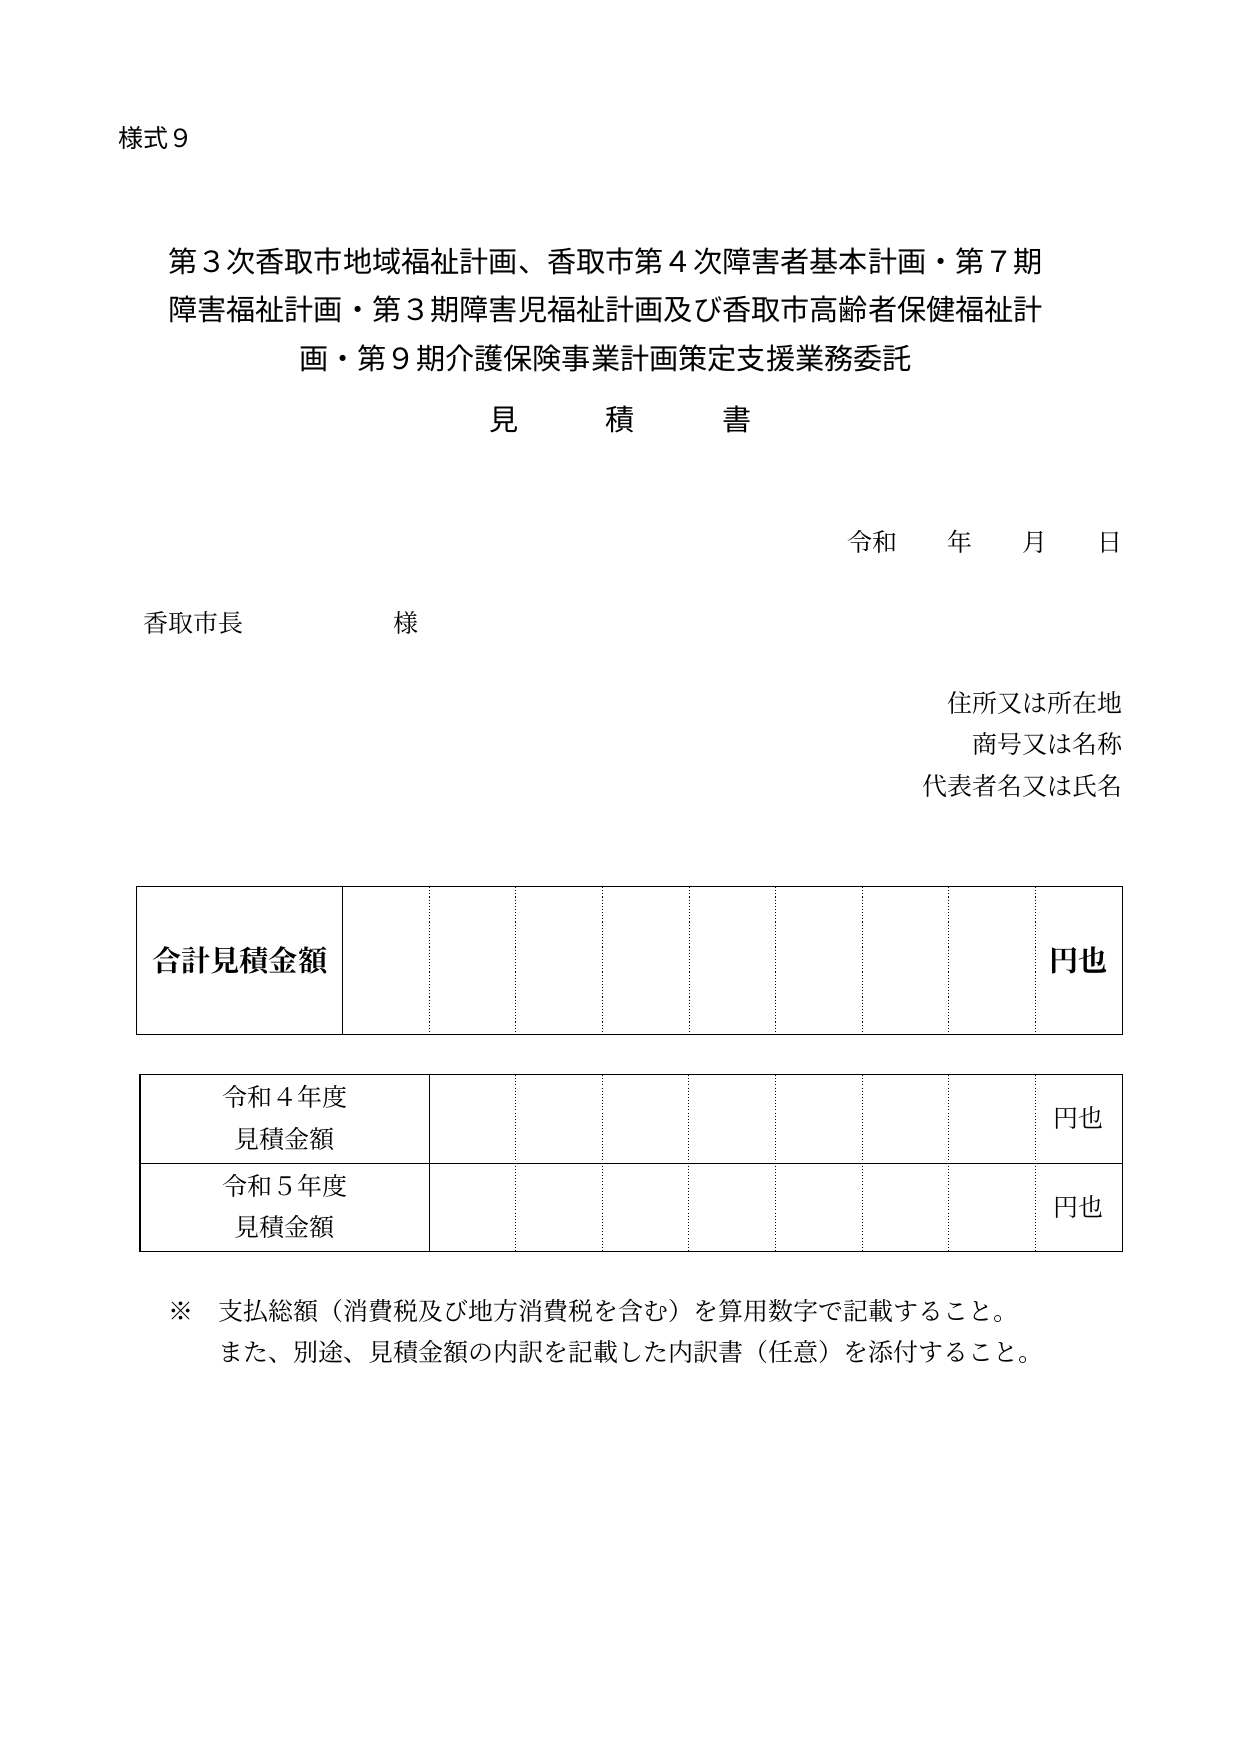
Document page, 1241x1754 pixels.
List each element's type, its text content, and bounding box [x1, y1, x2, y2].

text 第３次香取市地域福祉計画、香取市第４次障害者基本計画・第７期障害福祉計画・第３期障害児福祉計画及び香取市高齢者保健福祉計画・第９期介護保険事業計画策定支援業務委託 [162, 238, 1048, 377]
table_cell 円也 [1035, 1164, 1122, 1251]
table_header [689, 1075, 776, 1162]
table_cell [949, 1164, 1035, 1251]
table_header [862, 887, 949, 1034]
table_cell [603, 1164, 689, 1251]
text 令和 年 月 日 [118, 523, 1122, 559]
table_header 令和４年度 見積金額 [141, 1075, 429, 1162]
table_header [689, 887, 776, 1034]
table_header [603, 1075, 689, 1162]
table_cell [430, 1164, 516, 1251]
text また、別途、見積金額の内訳を記載した内訳書（任意）を添付すること。 [118, 1332, 1122, 1368]
table_header [862, 1075, 949, 1162]
table_header 円也 [1035, 1075, 1122, 1162]
table_header 合計見積金額 [137, 887, 342, 1034]
table_header [949, 1075, 1035, 1162]
text ※ 支払総額（消費税及び地方消費税を含む）を算用数字で記載すること。 [118, 1291, 1122, 1327]
table_header 円也 [1035, 887, 1122, 1034]
table_header [776, 887, 862, 1034]
table_cell [516, 1164, 602, 1251]
table_header [949, 887, 1035, 1034]
text 商号又は名称 [118, 725, 1122, 761]
table_header [429, 887, 516, 1034]
table_header [343, 887, 429, 1034]
text 香取市長 様 [118, 603, 1122, 639]
table_header [603, 887, 689, 1034]
table_header [516, 1075, 602, 1162]
table_cell 令和５年度 見積金額 [141, 1164, 429, 1251]
table_cell [862, 1164, 949, 1251]
table_header [516, 887, 602, 1034]
table_header [430, 1075, 516, 1162]
text 様式９ [118, 118, 1122, 154]
text 住所又は所在地 [118, 684, 1122, 720]
table_cell [689, 1164, 776, 1251]
text 見 積 書 [118, 396, 1122, 438]
table_header [776, 1075, 862, 1162]
text 代表者名又は氏名 [118, 766, 1122, 802]
table_cell [776, 1164, 862, 1251]
